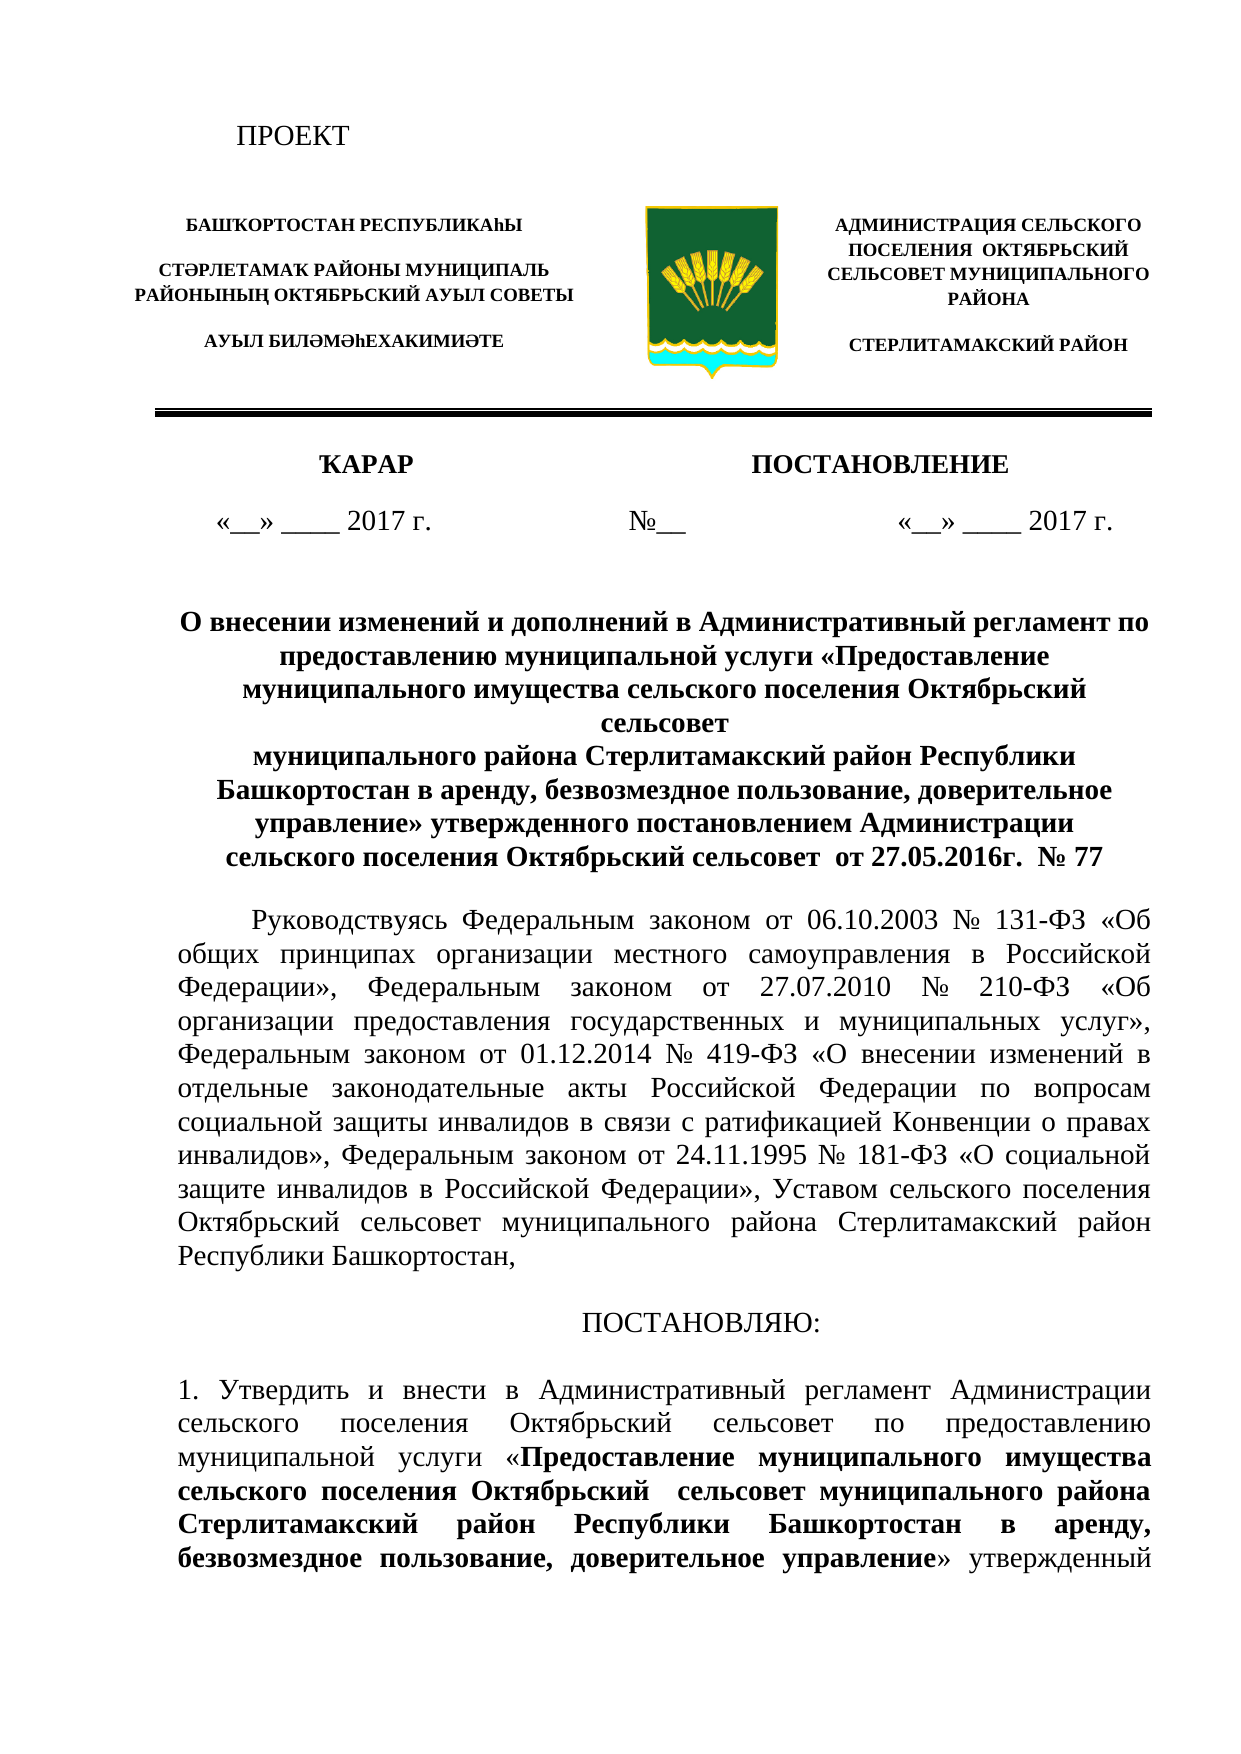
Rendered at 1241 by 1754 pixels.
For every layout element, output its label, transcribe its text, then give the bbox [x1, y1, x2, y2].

text ПРОЕКТ [177, 118, 1152, 152]
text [177, 1372, 1152, 1573]
picture [645, 206, 779, 383]
text ҠAPAP ПОСТАНОВЛЕНИЕ [177, 448, 1152, 479]
text «__» ____ 2017 г. №__ «__» ____ 2017 г. [177, 503, 1152, 537]
table_header [155, 304, 1152, 408]
text О внесении изменений и дополнений в Административный регламент по предоставлению муниципальной услуги «Предоставление [177, 604, 1152, 671]
text ПОСТАНОВЛЯЮ: [177, 1305, 1152, 1338]
text муниципального района Стерлитамакский район Республики Башкортостан в аренду, безвозмездное пользование, доверительное управление» утвержденного постановлением Администрации [177, 738, 1152, 839]
text муниципального имущества сельского поселения Октябрьский сельсовет [177, 671, 1152, 738]
text Руководствуясь Федеральным законом от 06.10.2003 № 131-ФЗ «Об общих принципах организации местного самоуправления в Российской Федерации», Федеральным законом от 27.07.2010 № 210-ФЗ «Об организации предоставления государственных и муниципальных услуг», Федеральным законом от 01.12.2014 № 419-ФЗ «О внесении изменений в отдельные законодательные акты Российской Федерации по вопросам социальной защиты инвалидов в связи с ратификацией Конвенции о правах инвалидов», Федеральным законом от 24.11.1995 № 181-ФЗ «О социальной защите инвалидов в Российской Федерации», Уставом сельского поселения Октябрьский сельсовет муниципального района Стерлитамакский район Республики Башкортостан, [177, 902, 1152, 1271]
text сельского поселения Октябрьский сельсовет от 27.05.2016г. № 77 [177, 839, 1152, 872]
